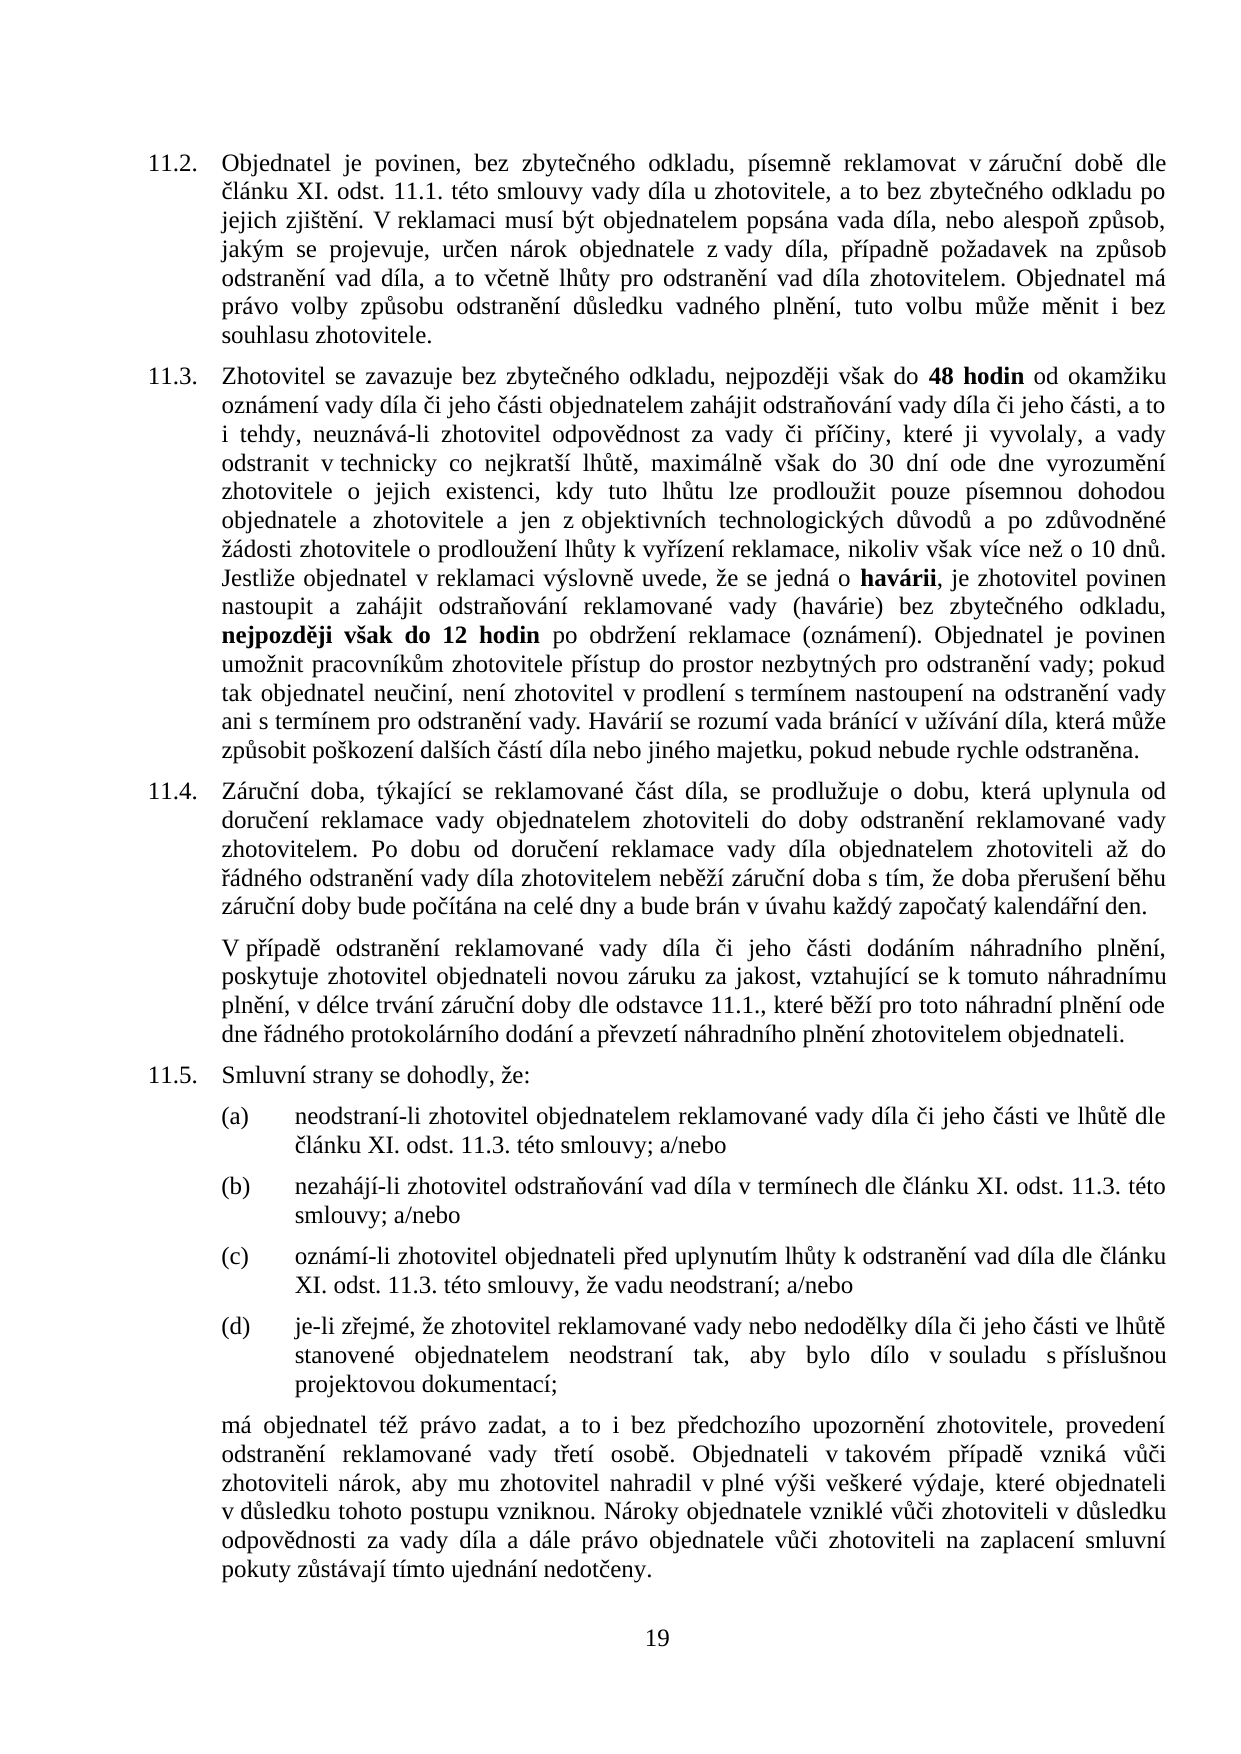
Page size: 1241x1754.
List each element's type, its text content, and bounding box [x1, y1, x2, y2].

text (b) nezahájí-li zhotovitel odstraňování vad díla v termínech dle článku XI. odst. 11.3. této smlouvy; a/nebo [221, 1171, 1167, 1229]
text 11.4. Záruční doba, týkající se reklamované část díla, se prodlužuje o dobu, která uplynula od doručení reklamace vady objednatelem zhotoviteli do doby odstranění reklamované vady zhotovitelem. Po dobu od doručení reklamace vady díla objednatelem zhotoviteli až do řádného odstranění vady díla zhotovitelem neběží záruční doba s tím, že doba přerušení běhu záruční doby bude počítána na celé dny a bude brán v úvahu každý započatý kalendářní den. [148, 776, 1167, 920]
text (c) oznámí-li zhotovitel objednateli před uplynutím lhůty k odstranění vad díla dle článku XI. odst. 11.3. této smlouvy, že vadu neodstraní; a/nebo [221, 1241, 1167, 1299]
text V případě odstranění reklamované vady díla či jeho části dodáním náhradního plnění, poskytuje zhotovitel objednateli novou záruku za jakost, vztahující se k tomuto náhradnímu plnění, v délce trvání záruční doby dle odstavce 11.1., které běží pro toto náhradní plnění ode dne řádného protokolárního dodání a převzetí náhradního plnění zhotovitelem objednateli. [221, 933, 1167, 1048]
text 11.5. Smluvní strany se dohodly, že: [148, 1060, 1167, 1089]
text (d) je-li zřejmé, že zhotovitel reklamované vady nebo nedodělky díla či jeho části ve lhůtě stanovené objednatelem neodstraní tak, aby bylo dílo v souladu s příslušnou projektovou dokumentací; [221, 1311, 1167, 1398]
text (a) neodstraní-li zhotovitel objednatelem reklamované vady díla či jeho části ve lhůtě dle článku XI. odst. 11.3. této smlouvy; a/nebo [221, 1101, 1167, 1159]
text 11.3. Zhotovitel se zavazuje bez zbytečného odkladu, nejpozději však do 48 hodin od okamžiku oznámení vady díla či jeho části objednatelem zahájit odstraňování vady díla či jeho části, a to i tehdy, neuznává-li zhotovitel odpovědnost za vady či příčiny, které ji vyvolaly, a vady odstranit v technicky co nejkratší lhůtě, maximálně však do 30 dní ode dne vyrozumění zhotovitele o jejich existenci, kdy tuto lhůtu lze prodloužit pouze písemnou dohodou objednatele a zhotovitele a jen z objektivních technologických důvodů a po zdůvodněné žádosti zhotovitele o prodloužení lhůty k vyřízení reklamace, nikoliv však více než o 10 dnů. Jestliže objednatel v reklamaci výslovně uvede, že se jedná o havárii, je zhotovitel povinen nastoupit a zahájit odstraňování reklamované vady (havárie) bez zbytečného odkladu, nejpozději však do 12 hodin po obdržení reklamace (oznámení). Objednatel je povinen umožnit pracovníkům zhotovitele přístup do prostor nezbytných pro odstranění vady; pokud tak objednatel neučiní, není zhotovitel v prodlení s termínem nastoupení na odstranění vady ani s termínem pro odstranění vady. Havárií se rozumí vada bránící v užívání díla, která může způsobit poškození dalších částí díla nebo jiného majetku, pokud nebude rychle odstraněna. [148, 361, 1167, 764]
text má objednatel též právo zadat, a to i bez předchozího upozornění zhotovitele, provedení odstranění reklamované vady třetí osobě. Objednateli v takovém případě vzniká vůči zhotoviteli nárok, aby mu zhotovitel nahradil v plné výši veškeré výdaje, které objednateli v důsledku tohoto postupu vzniknou. Nároky objednatele vzniklé vůči zhotoviteli v důsledku odpovědnosti za vady díla a dále právo objednatele vůči zhotoviteli na zaplacení smluvní pokuty zůstávají tímto ujednání nedotčeny. [221, 1410, 1167, 1583]
text 11.2. Objednatel je povinen, bez zbytečného odkladu, písemně reklamovat v záruční době dle článku XI. odst. 11.1. této smlouvy vady díla u zhotovitele, a to bez zbytečného odkladu po jejich zjištění. V reklamaci musí být objednatelem popsána vada díla, nebo alespoň způsob, jakým se projevuje, určen nárok objednatele z vady díla, případně požadavek na způsob odstranění vad díla, a to včetně lhůty pro odstranění vad díla zhotovitelem. Objednatel má právo volby způsobu odstranění důsledku vadného plnění, tuto volbu může měnit i bez souhlasu zhotovitele. [148, 148, 1167, 349]
